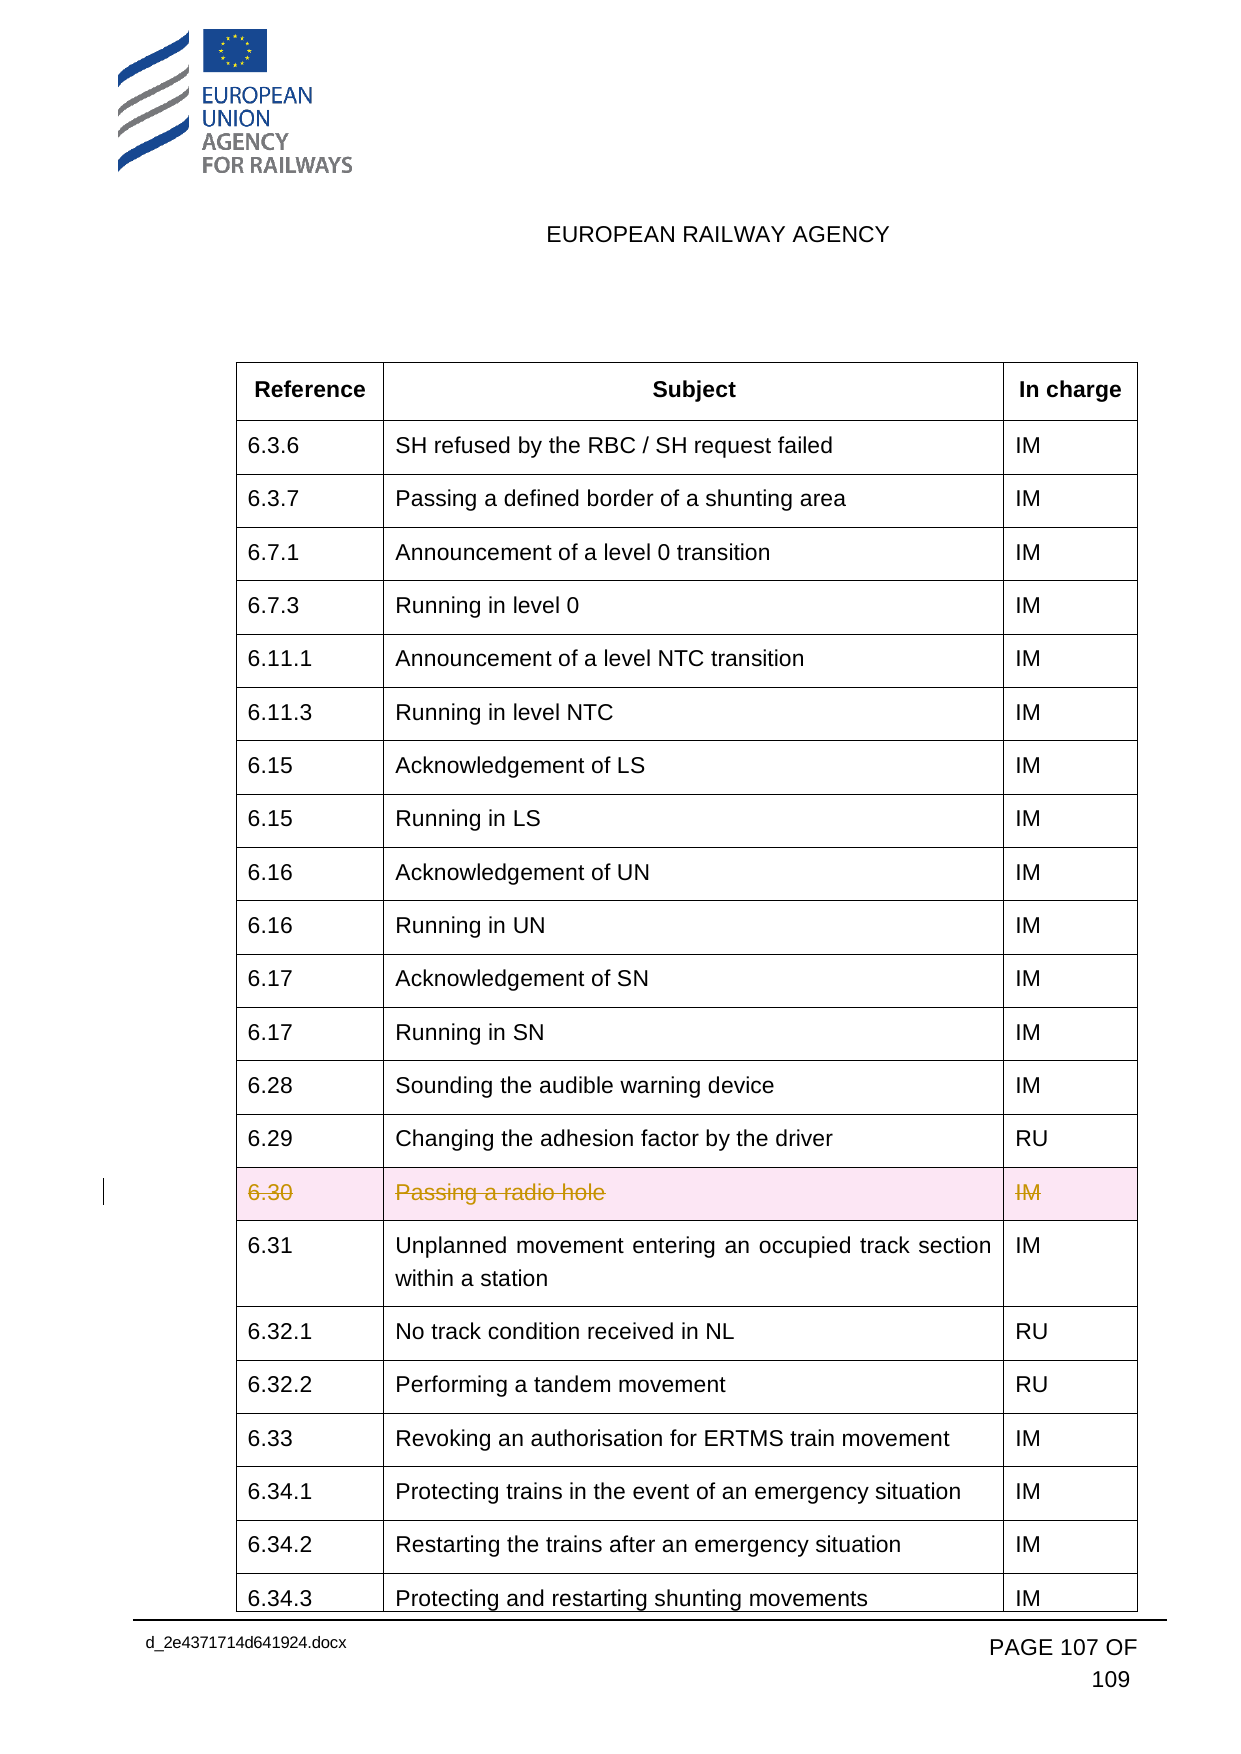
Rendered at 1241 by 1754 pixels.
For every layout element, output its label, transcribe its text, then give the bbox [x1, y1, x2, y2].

table_cell 6.17 [237, 1008, 383, 1060]
table_cell 6.11.1 [237, 635, 383, 687]
table_cell IM [1004, 1414, 1137, 1466]
table_cell Performing a tandem movement [384, 1361, 1003, 1413]
table_cell Restarting the trains after an emergency situation [384, 1521, 1003, 1573]
table_cell IM [1004, 581, 1137, 634]
table_cell IM [1004, 1467, 1137, 1519]
table_cell IM [1004, 848, 1137, 900]
table_cell RU [1004, 1115, 1137, 1167]
table_header In charge [1004, 363, 1137, 420]
table_cell Protecting and restarting shunting movements [384, 1574, 1003, 1611]
table_cell IM [1004, 421, 1137, 474]
table_cell 6.29 [237, 1115, 383, 1167]
table_cell 6.16 [237, 901, 383, 954]
table_cell 6.31 [237, 1221, 383, 1306]
table_cell 6.3.7 [237, 475, 383, 527]
table_cell 6.3.6 [237, 421, 383, 474]
table_cell IM [1004, 475, 1137, 527]
table_cell Acknowledgement of LS [384, 741, 1003, 794]
table_cell No track condition received in NL [384, 1307, 1003, 1359]
picture [118, 29, 352, 209]
table_cell Revoking an authorisation for ERTMS train movement [384, 1414, 1003, 1466]
table_cell 6.7.1 [237, 528, 383, 580]
table_cell Changing the adhesion factor by the driver [384, 1115, 1003, 1167]
table_cell Passing a defined border of a shunting area [384, 475, 1003, 527]
table_cell IM [1004, 1061, 1137, 1114]
table_cell Unplanned movement entering an occupied track section within a station [384, 1221, 1003, 1306]
table_header Subject [384, 363, 1003, 420]
table_cell Protecting trains in the event of an emergency situation [384, 1467, 1003, 1519]
table_cell 6.32.1 [237, 1307, 383, 1359]
table_cell RU [1004, 1361, 1137, 1413]
table_cell IM [1004, 1574, 1137, 1611]
table_cell 6.34.1 [237, 1467, 383, 1519]
table_cell Announcement of a level 0 transition [384, 528, 1003, 580]
table_cell Running in UN [384, 901, 1003, 954]
table_cell SH refused by the RBC / SH request failed [384, 421, 1003, 474]
table_cell IM [1004, 901, 1137, 954]
table_cell Running in level NTC [384, 688, 1003, 740]
table_cell RU [1004, 1307, 1137, 1359]
table_cell IM [1004, 1221, 1137, 1306]
table_cell 6.16 [237, 848, 383, 900]
table_cell 6.32.2 [237, 1361, 383, 1413]
table_header Reference [237, 363, 383, 420]
table_cell IM [1004, 688, 1137, 740]
table_cell 6.15 [237, 741, 383, 794]
table_cell IM [1004, 1008, 1137, 1060]
table_cell IM [1004, 795, 1137, 847]
table_cell IM [1004, 635, 1137, 687]
table_cell IM [1004, 528, 1137, 580]
table_cell Sounding the audible warning device [384, 1061, 1003, 1114]
table_cell Acknowledgement of SN [384, 955, 1003, 1007]
table_cell 6.15 [237, 795, 383, 847]
table_cell 6.7.3 [237, 581, 383, 634]
table_cell IM [1004, 741, 1137, 794]
table_cell 6.34.2 [237, 1521, 383, 1573]
table_cell Running in level 0 [384, 581, 1003, 634]
table_cell Acknowledgement of UN [384, 848, 1003, 900]
table_cell 6.28 [237, 1061, 383, 1114]
table_cell Running in SN [384, 1008, 1003, 1060]
table_cell 6.33 [237, 1414, 383, 1466]
table_cell 6.17 [237, 955, 383, 1007]
table_cell 6.11.3 [237, 688, 383, 740]
table_cell Running in LS [384, 795, 1003, 847]
table_cell Announcement of a level NTC transition [384, 635, 1003, 687]
table_cell IM [1004, 955, 1137, 1007]
table_cell 6.34.3 [237, 1574, 383, 1611]
table_cell IM [1004, 1521, 1137, 1573]
